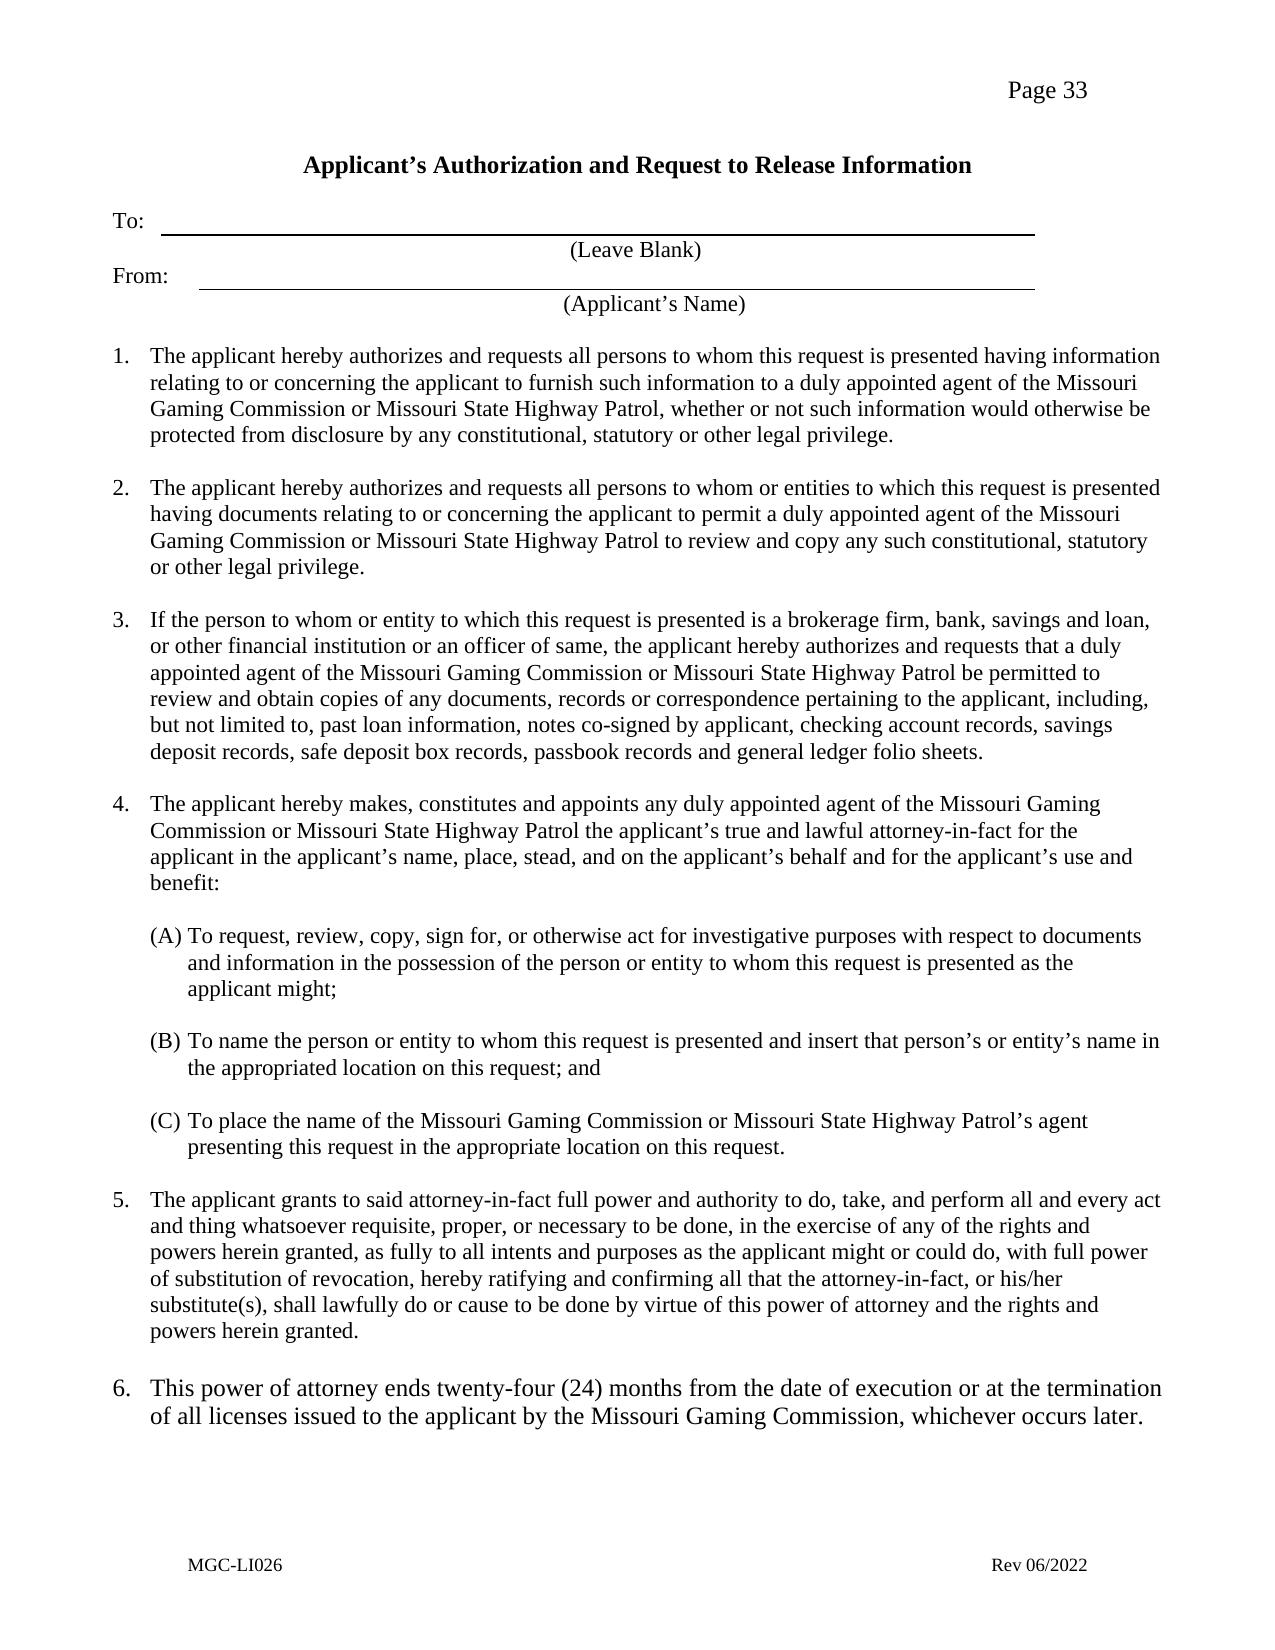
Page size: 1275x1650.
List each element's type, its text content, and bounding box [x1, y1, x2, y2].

text (C) To place the name of the Missouri Gaming Commission or Missouri State Highway Patrol’s agent presenting this request in the appropriate location on this request. [150, 1107, 1162, 1159]
text 4. The applicant hereby makes, constitutes and appoints any duly appointed agent of the Missouri Gaming Commission or Missouri State Highway Patrol the applicant’s true and lawful attorney-in-fact for the applicant in the applicant’s name, place, stead, and on the applicant’s behalf and for the applicant’s use and benefit: [112, 790, 1162, 896]
text 6. This power of attorney ends twenty-four (24) months from the date of execution or at the termination of all licenses issued to the applicant by the Missouri Gaming Commission, whichever occurs later. [112, 1373, 1162, 1430]
text 2. The applicant hereby authorizes and requests all persons to whom or entities to which this request is presented having documents relating to or concerning the applicant to permit a duly appointed agent of the Missouri Gaming Commission or Missouri State Highway Patrol to review and copy any such constitutional, statutory or other legal privilege. [112, 474, 1162, 579]
text (A) To request, review, copy, sign for, or otherwise act for investigative purposes with respect to documents and information in the possession of the person or entity to whom this request is presented as the applicant might; [150, 922, 1162, 1001]
text 1. The applicant hereby authorizes and requests all persons to whom this request is presented having information relating to or concerning the applicant to furnish such information to a duly appointed agent of the Missouri Gaming Commission or Missouri State Highway Patrol, whether or not such information would otherwise be protected from disclosure by any constitutional, statutory or other legal privilege. [112, 342, 1162, 448]
text From: [112, 262, 1162, 289]
table_header (Leave Blank) [161, 236, 1035, 262]
text (B) To name the person or entity to whom this request is presented and insert that person’s or entity’s name in the appropriated location on this request; and [150, 1028, 1162, 1080]
table_header (Applicant’s Name) [199, 290, 1035, 316]
text 5. The applicant grants to said attorney-in-fact full power and authority to do, take, and perform all and every act and thing whatsoever requisite, proper, or necessary to be done, in the exercise of any of the rights and powers herein granted, as fully to all intents and purposes as the applicant might or could do, with full power of substitution of revocation, hereby ratifying and confirming all that the attorney-in-fact, or his/her substitute(s), shall lawfully do or cause to be done by virtue of this power of attorney and the rights and powers herein granted. [112, 1186, 1162, 1344]
text 3. If the person to whom or entity to which this request is presented is a brokerage firm, bank, savings and loan, or other financial institution or an officer of same, the applicant hereby authorizes and requests that a duly appointed agent of the Missouri Gaming Commission or Missouri State Highway Patrol be permitted to review and obtain copies of any documents, records or correspondence pertaining to the applicant, including, but not limited to, past loan information, notes co-signed by applicant, checking account records, savings deposit records, safe deposit box records, passbook records and general ledger folio sheets. [112, 606, 1162, 764]
text Applicant’s Authorization and Request to Release Information [112, 150, 1162, 179]
text To: [112, 207, 1162, 234]
